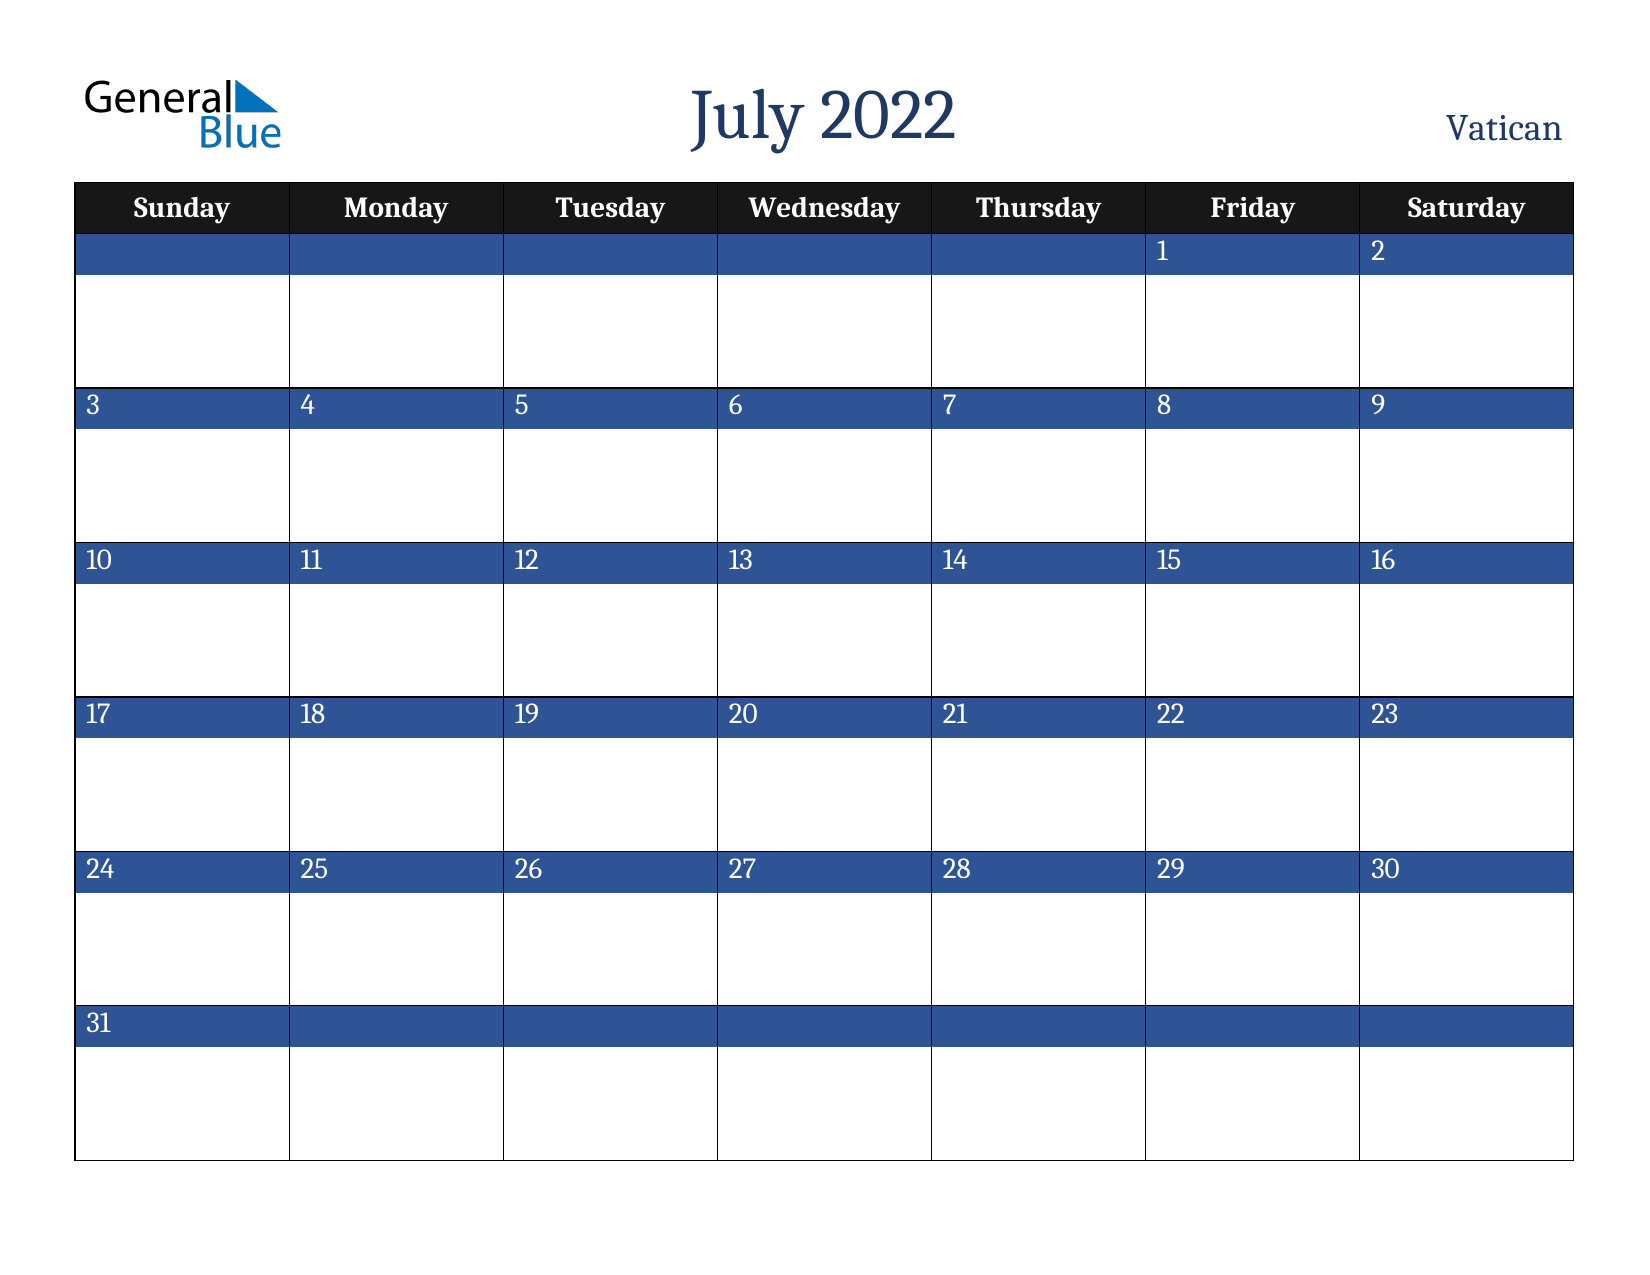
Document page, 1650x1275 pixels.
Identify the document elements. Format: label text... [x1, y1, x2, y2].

table_cell [290, 234, 503, 275]
table_cell [932, 738, 1145, 851]
table_cell [932, 1047, 1145, 1160]
picture [85, 80, 281, 148]
table_cell [932, 429, 1145, 542]
table_cell 28 [932, 852, 1145, 893]
table_cell 8 [1146, 389, 1359, 429]
table_cell Tuesday [504, 183, 717, 233]
table_cell Thursday [932, 183, 1145, 233]
table_cell Sunday [76, 183, 289, 233]
table_cell [290, 1047, 503, 1160]
table_cell [718, 893, 931, 1005]
table_cell 19 [504, 698, 717, 738]
table_cell [1360, 275, 1573, 387]
table_cell [1146, 429, 1359, 542]
table_cell [504, 893, 717, 1005]
table_cell [504, 1006, 717, 1047]
table_cell [932, 275, 1145, 387]
table_cell 27 [718, 852, 931, 893]
table_cell [1360, 738, 1573, 851]
table_cell [1146, 893, 1359, 1005]
table_cell [718, 429, 931, 542]
table_cell 22 [1146, 698, 1359, 738]
table_cell [76, 429, 289, 542]
table_cell 15 [1146, 543, 1359, 584]
table_cell [504, 429, 717, 542]
table_cell [504, 1047, 717, 1160]
table_cell [1146, 738, 1359, 851]
table_cell 18 [290, 698, 503, 738]
table_cell [1360, 1006, 1573, 1047]
table_cell [290, 275, 503, 387]
table_cell 2 [1360, 234, 1573, 275]
table_cell [290, 738, 503, 851]
table_header [75, 75, 503, 182]
table_cell [1146, 1047, 1359, 1160]
table_cell [76, 584, 289, 696]
table_cell 26 [504, 852, 717, 893]
table_cell 16 [1360, 543, 1573, 584]
table_cell Wednesday [718, 183, 931, 233]
table_cell [76, 893, 289, 1005]
table_cell 9 [1360, 389, 1573, 429]
table_cell 14 [932, 543, 1145, 584]
table_cell [1360, 893, 1573, 1005]
table_cell [1360, 429, 1573, 542]
table_cell [76, 738, 289, 851]
table_cell [932, 234, 1145, 275]
table_cell [76, 1047, 289, 1160]
table_cell [290, 584, 503, 696]
table_cell 13 [718, 543, 931, 584]
table_cell [718, 738, 931, 851]
table_cell 12 [504, 543, 717, 584]
table_header Vatican [1146, 75, 1574, 182]
table_cell [718, 275, 931, 387]
table_cell [932, 893, 1145, 1005]
table_cell [290, 893, 503, 1005]
table_cell 31 [76, 1006, 289, 1047]
table_cell [504, 584, 717, 696]
table_cell Saturday [1360, 183, 1573, 233]
table_cell 30 [1360, 852, 1573, 893]
table_cell [718, 234, 931, 275]
table_cell 11 [290, 543, 503, 584]
table_cell 20 [718, 698, 931, 738]
table_cell 3 [76, 389, 289, 429]
table_cell [718, 584, 931, 696]
table_cell [718, 1047, 931, 1160]
table_cell [504, 234, 717, 275]
table_cell [718, 1006, 931, 1047]
table_cell 1 [1146, 234, 1359, 275]
table_cell 7 [932, 389, 1145, 429]
table_cell 5 [504, 389, 717, 429]
table_cell Monday [290, 183, 503, 233]
table_cell 21 [932, 698, 1145, 738]
table_cell [76, 275, 289, 387]
table_cell 25 [290, 852, 503, 893]
table_cell 10 [76, 543, 289, 584]
table_cell 29 [1146, 852, 1359, 893]
table_cell [932, 1006, 1145, 1047]
table_cell [504, 275, 717, 387]
table_cell 17 [76, 698, 289, 738]
table_cell [1146, 1006, 1359, 1047]
table_cell 6 [718, 389, 931, 429]
table_cell 24 [76, 852, 289, 893]
table_cell [76, 234, 289, 275]
table_cell [932, 584, 1145, 696]
table_cell [1146, 584, 1359, 696]
table_cell [504, 738, 717, 851]
table_cell [1360, 1047, 1573, 1160]
table_cell [290, 1006, 503, 1047]
table_header July 2022 [503, 75, 1146, 182]
table_cell [290, 429, 503, 542]
table_cell Friday [1146, 183, 1359, 233]
table_cell [1146, 275, 1359, 387]
table_cell 4 [290, 389, 503, 429]
table_cell [1360, 584, 1573, 696]
table_cell 23 [1360, 698, 1573, 738]
